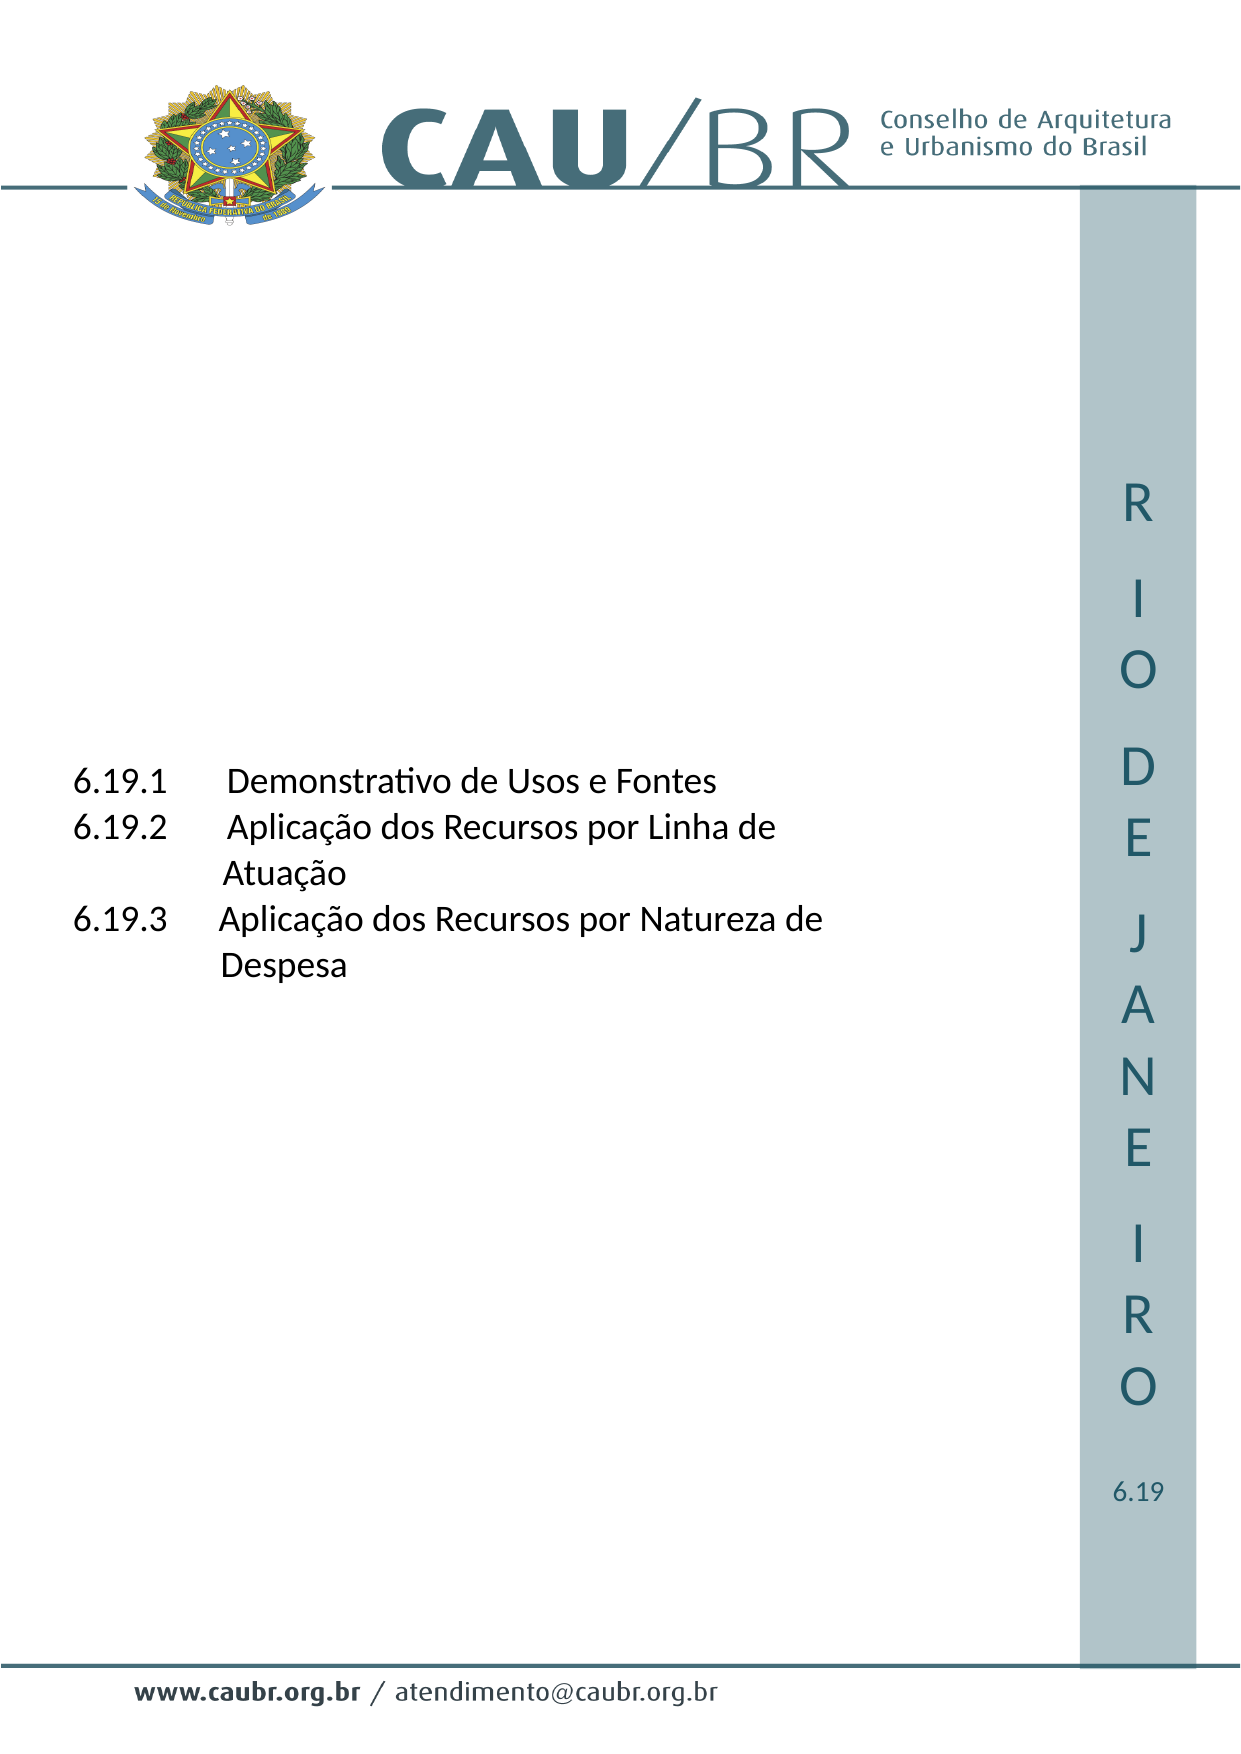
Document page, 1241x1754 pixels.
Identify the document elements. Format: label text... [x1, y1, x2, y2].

text 6.19.2 Aplicação dos Recursos por Linha de [73, 803, 1078, 849]
text 6.19.3 Aplicação dos Recursos por Natureza de [73, 895, 1078, 941]
text Atuação [206, 849, 1078, 895]
text 6.19.1 Demonstrativo de Usos e Fontes [73, 757, 1078, 803]
picture [1, 6, 1241, 1754]
text Despesa [220, 941, 1078, 987]
